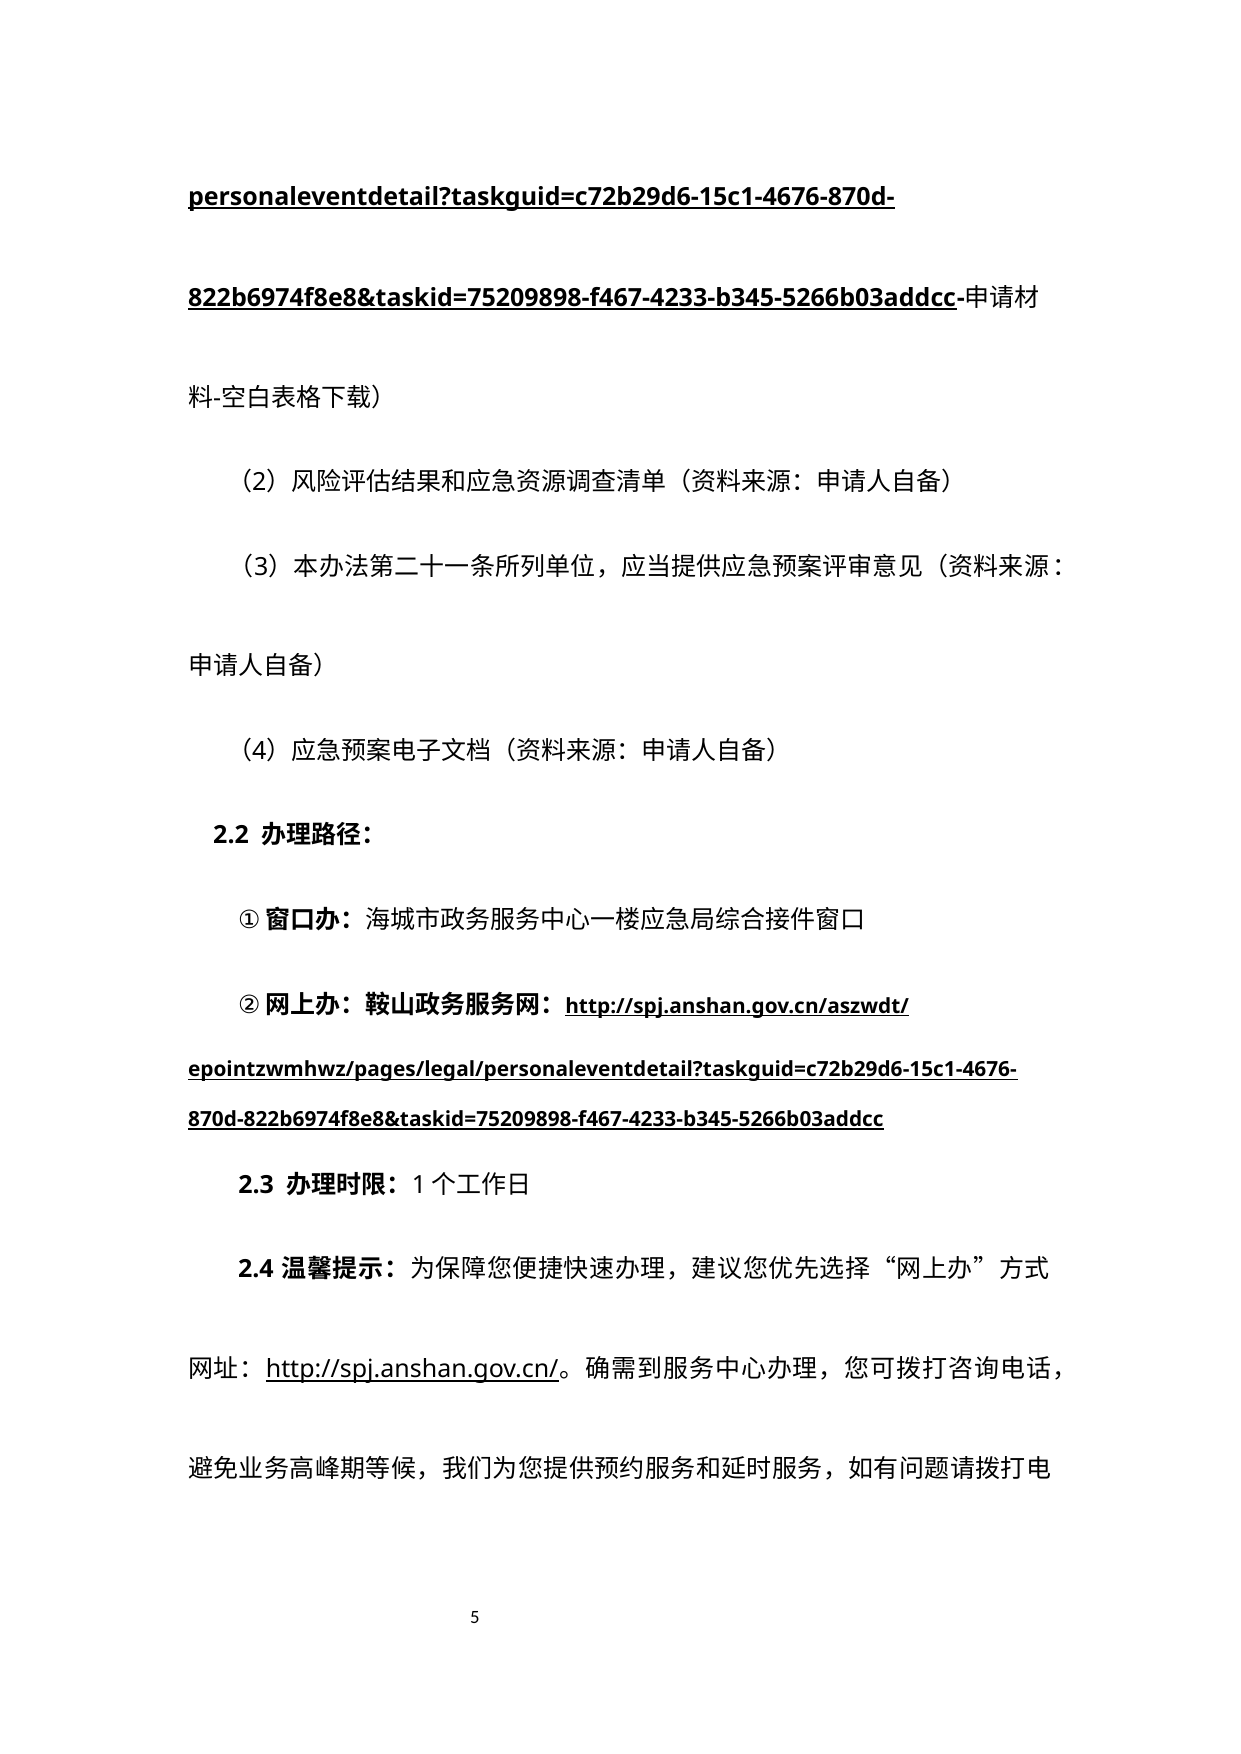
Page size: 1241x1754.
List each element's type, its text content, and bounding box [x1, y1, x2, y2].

text 2.2 办理路径： [188, 800, 1052, 866]
text 2.3 办理时限：1个工作日 [188, 1149, 1052, 1216]
text 2.4 温馨提示：为保障您便捷快速办理，建议您优先选择“网上办”方式网址：http://spj.anshan.gov.cn/。确需到服务中心办理，您可拨打咨询电话，避免业务高峰期等候，我们为您提供预约服务和延时服务，如有问题请拨打电话：15241286888。 [188, 1234, 1052, 1500]
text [188, 162, 1052, 428]
text （3）本办法第二十一条所列单位，应当提供应急预案评审意见（资料来源：申请人自备） [188, 531, 1052, 697]
text ②网上办：鞍山政务服务网：http://spj.anshan.gov.cn/aszwdt/epointzwmhwz/pages/legal/personaleventdetail?taskguid=c72b29d6-15c1-4676-870d-822b6974f8e8&taskid=75209898-f467-4233-b345-5266b03addcc [188, 969, 1052, 1135]
text （2）风险评估结果和应急资源调查清单（资料来源：申请人自备） [188, 446, 1052, 513]
text ①窗口办：海城市政务服务中心一楼应急局综合接件窗口 [188, 884, 1052, 951]
text （4）应急预案电子文档（资料来源：申请人自备） [188, 715, 1052, 782]
